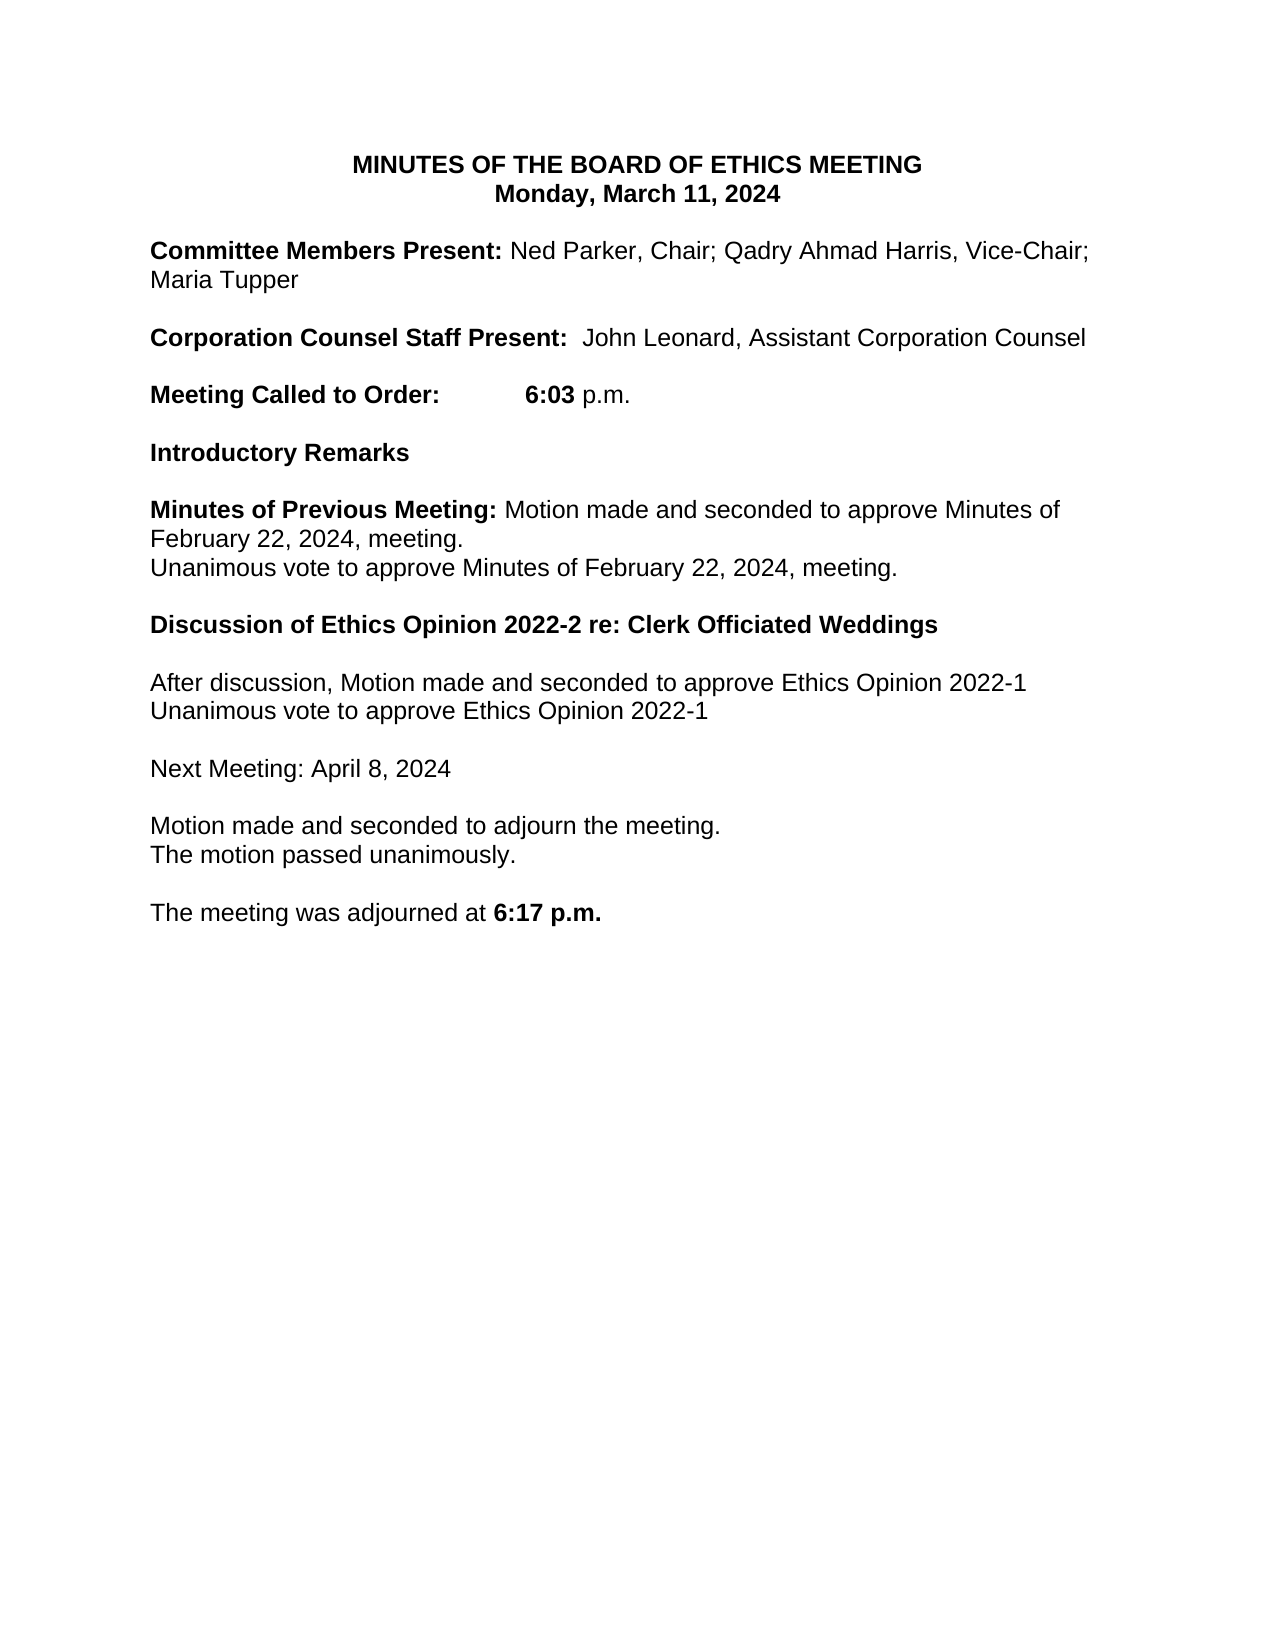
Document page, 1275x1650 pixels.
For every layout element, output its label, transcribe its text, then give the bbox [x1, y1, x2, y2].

text Unanimous vote to approve Ethics Opinion 2022-1 [150, 696, 1125, 725]
text Next Meeting: April 8, 2024 [150, 754, 1125, 782]
text After discussion, Motion made and seconded to approve Ethics Opinion 2022-1 [150, 667, 1125, 696]
text Meeting Called to Order: 6:03 p.m. [150, 380, 1125, 409]
text Discussion of Ethics Opinion 2022-2 re: Clerk Officiated Weddings [150, 610, 1125, 639]
text Monday, March 11, 2024 [150, 179, 1125, 207]
text Committee Members Present: Ned Parker, Chair; Qadry Ahmad Harris, Vice-Chair; Maria Tupper [150, 236, 1125, 294]
text Unanimous vote to approve Minutes of February 22, 2024, meeting. [150, 552, 1125, 581]
text Motion made and seconded to adjourn the meeting. [150, 811, 1125, 840]
text The meeting was adjourned at 6:17 p.m. [150, 897, 1125, 926]
text The motion passed unanimously. [150, 840, 1125, 869]
text Corporation Counsel Staff Present: John Leonard, Assistant Corporation Counsel [150, 322, 1125, 351]
text Introductory Remarks [150, 437, 1125, 466]
title MINUTES OF THE BOARD OF ETHICS MEETING [150, 150, 1125, 179]
text Minutes of Previous Meeting: Motion made and seconded to approve Minutes of February 22, 2024, meeting. [150, 495, 1125, 552]
